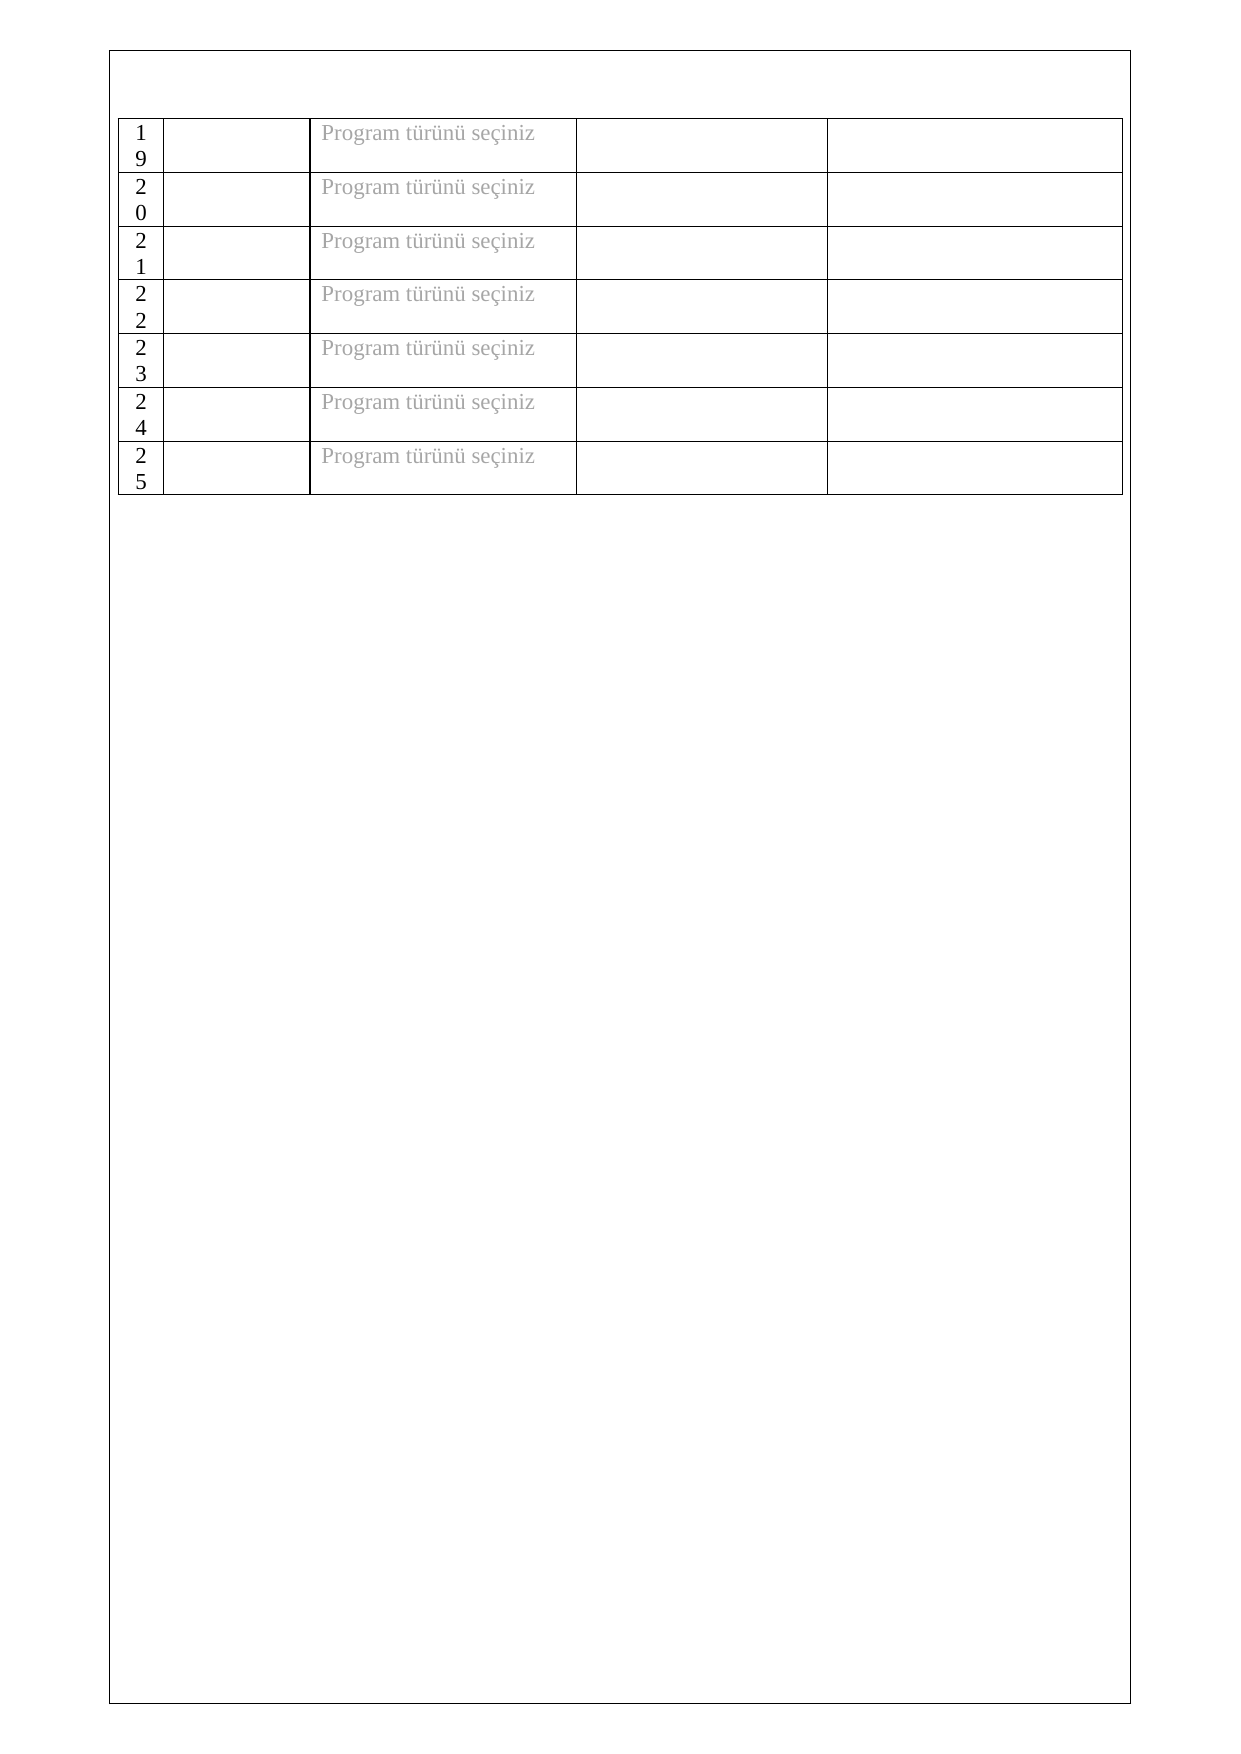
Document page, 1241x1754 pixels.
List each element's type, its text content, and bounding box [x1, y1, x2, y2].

table_cell [311, 173, 576, 226]
table_cell [577, 173, 827, 226]
table_cell 19 [119, 119, 163, 172]
table_cell 22 [119, 280, 163, 333]
table_cell [828, 442, 1122, 494]
table_cell 21 [119, 227, 163, 279]
table_cell [577, 442, 827, 494]
table_cell [311, 442, 576, 494]
table_cell [164, 388, 309, 441]
table_cell [164, 280, 309, 333]
table_cell [828, 280, 1122, 333]
table_cell [577, 119, 827, 172]
table_cell [311, 119, 576, 172]
table_cell [828, 173, 1122, 226]
table_cell [164, 227, 309, 279]
table_cell [828, 227, 1122, 279]
table_cell [311, 227, 576, 279]
table_cell [164, 334, 309, 387]
table_cell [164, 173, 309, 226]
table_cell [164, 119, 309, 172]
table_cell [828, 334, 1122, 387]
table_cell 23 [119, 334, 163, 387]
table_cell [311, 388, 576, 441]
table_cell [577, 334, 827, 387]
table_cell [828, 119, 1122, 172]
table_cell [577, 388, 827, 441]
table_cell 24 [119, 388, 163, 441]
table_cell [577, 227, 827, 279]
table_cell [577, 280, 827, 333]
table_cell 25 [119, 442, 163, 494]
table_cell 20 [119, 173, 163, 226]
table_cell [311, 280, 576, 333]
table_cell [311, 334, 576, 387]
table_cell [828, 388, 1122, 441]
table_cell [164, 442, 309, 494]
